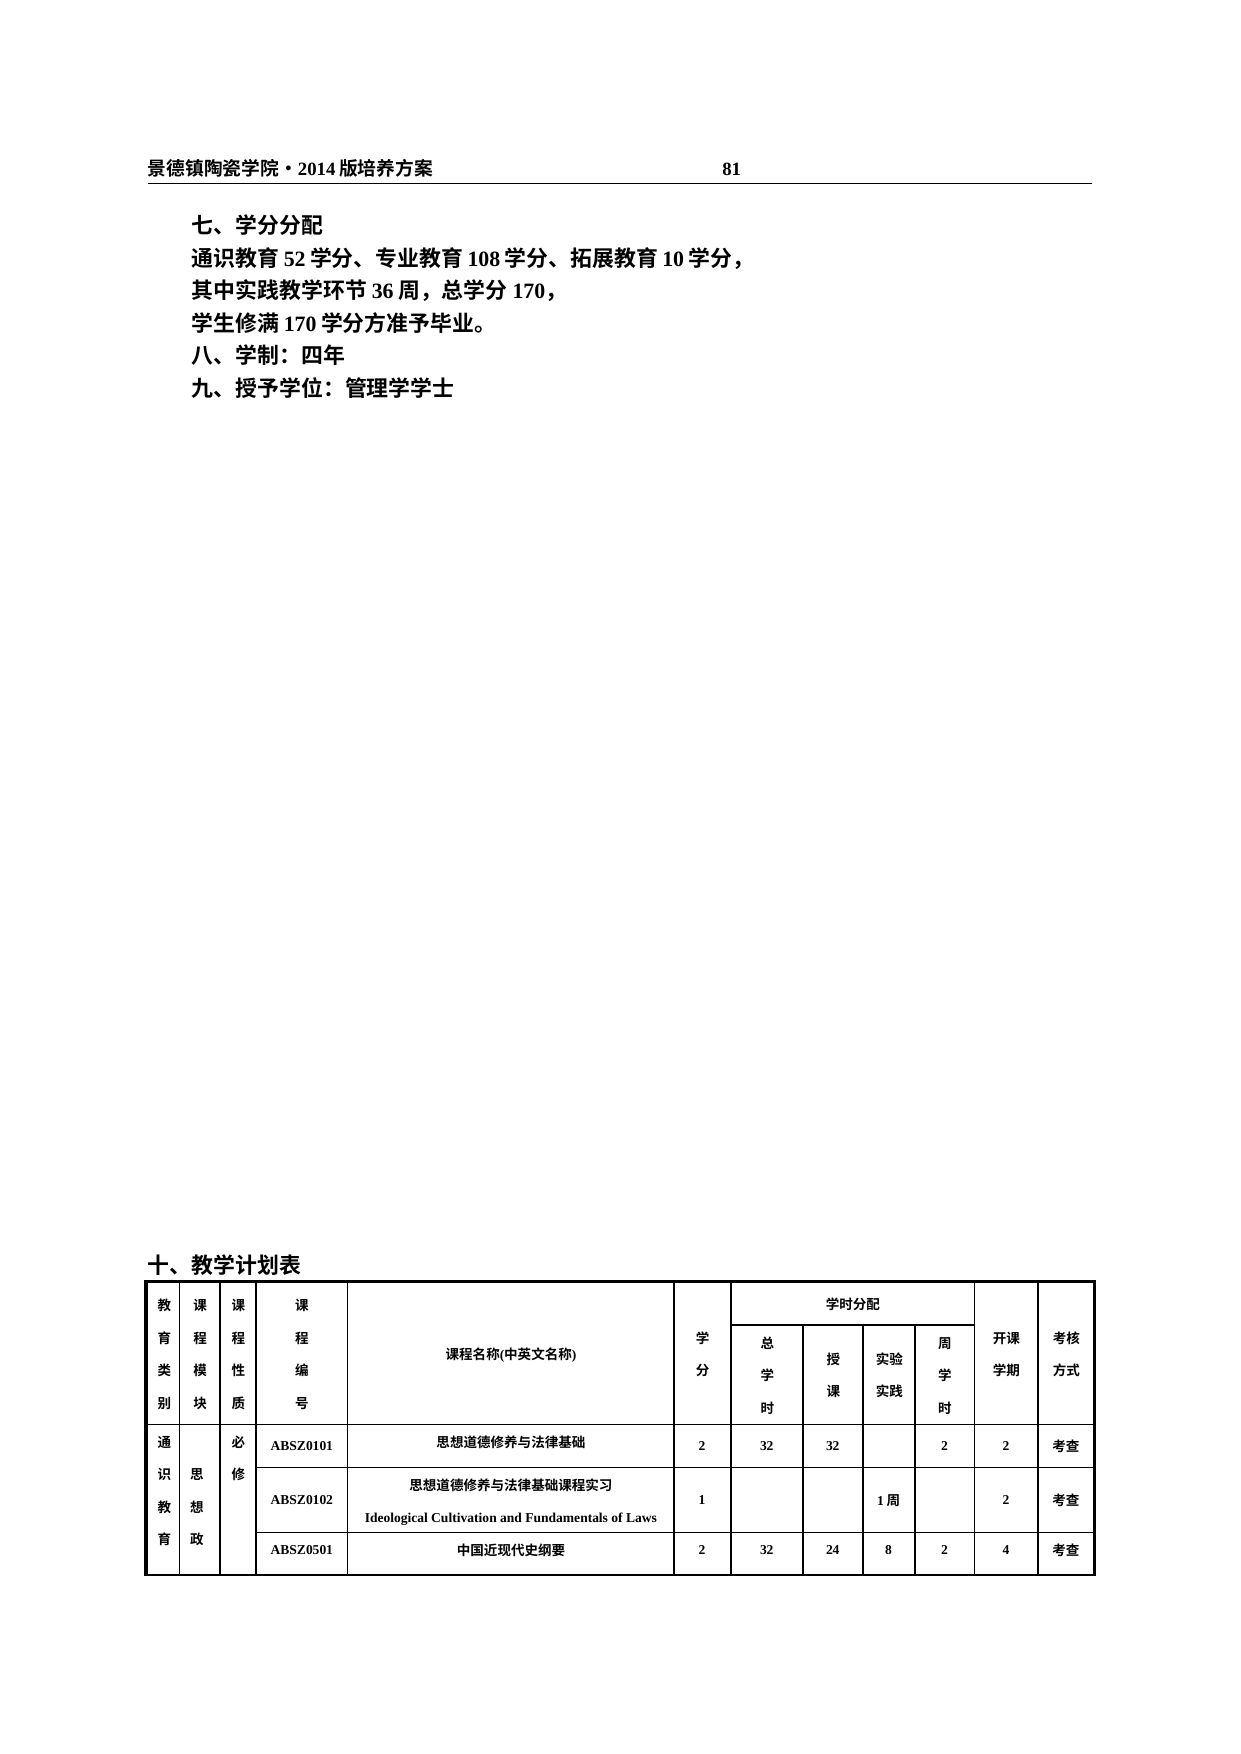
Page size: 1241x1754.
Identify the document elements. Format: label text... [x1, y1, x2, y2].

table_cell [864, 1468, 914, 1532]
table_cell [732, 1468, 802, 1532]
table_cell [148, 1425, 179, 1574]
text 学生修满170学分方准予毕业。 [148, 305, 1092, 338]
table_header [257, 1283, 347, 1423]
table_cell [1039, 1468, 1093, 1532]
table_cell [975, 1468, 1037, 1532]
text 通识教育52学分、专业教育108学分、拓展教育10学分， [148, 240, 1092, 273]
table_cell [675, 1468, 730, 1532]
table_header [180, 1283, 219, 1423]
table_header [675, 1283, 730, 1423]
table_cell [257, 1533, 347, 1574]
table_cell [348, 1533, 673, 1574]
text 七、学分分配 [148, 208, 1092, 240]
text 其中实践教学环节 36周，总学分 170， [148, 273, 1092, 305]
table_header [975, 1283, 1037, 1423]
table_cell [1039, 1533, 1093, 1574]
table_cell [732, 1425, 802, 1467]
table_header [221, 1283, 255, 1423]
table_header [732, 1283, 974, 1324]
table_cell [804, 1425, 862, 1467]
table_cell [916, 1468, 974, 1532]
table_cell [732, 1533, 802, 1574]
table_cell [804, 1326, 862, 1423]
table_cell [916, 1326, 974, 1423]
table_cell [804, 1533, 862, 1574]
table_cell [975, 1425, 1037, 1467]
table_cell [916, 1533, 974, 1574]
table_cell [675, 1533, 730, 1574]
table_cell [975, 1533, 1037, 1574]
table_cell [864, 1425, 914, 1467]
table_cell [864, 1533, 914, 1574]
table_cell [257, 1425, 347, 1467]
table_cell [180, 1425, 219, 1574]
text 九、授予学位：管理学学士 [148, 370, 1092, 403]
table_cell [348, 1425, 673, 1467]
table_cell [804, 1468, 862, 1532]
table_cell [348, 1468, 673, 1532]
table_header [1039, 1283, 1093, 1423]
text 十、教学计划表 [148, 1248, 1092, 1280]
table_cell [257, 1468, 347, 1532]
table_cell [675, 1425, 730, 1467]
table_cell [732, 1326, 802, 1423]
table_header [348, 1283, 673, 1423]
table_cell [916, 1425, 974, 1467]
text 八、学制：四年 [148, 338, 1092, 370]
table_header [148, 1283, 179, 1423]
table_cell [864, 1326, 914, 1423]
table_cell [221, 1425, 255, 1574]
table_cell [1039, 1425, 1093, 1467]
